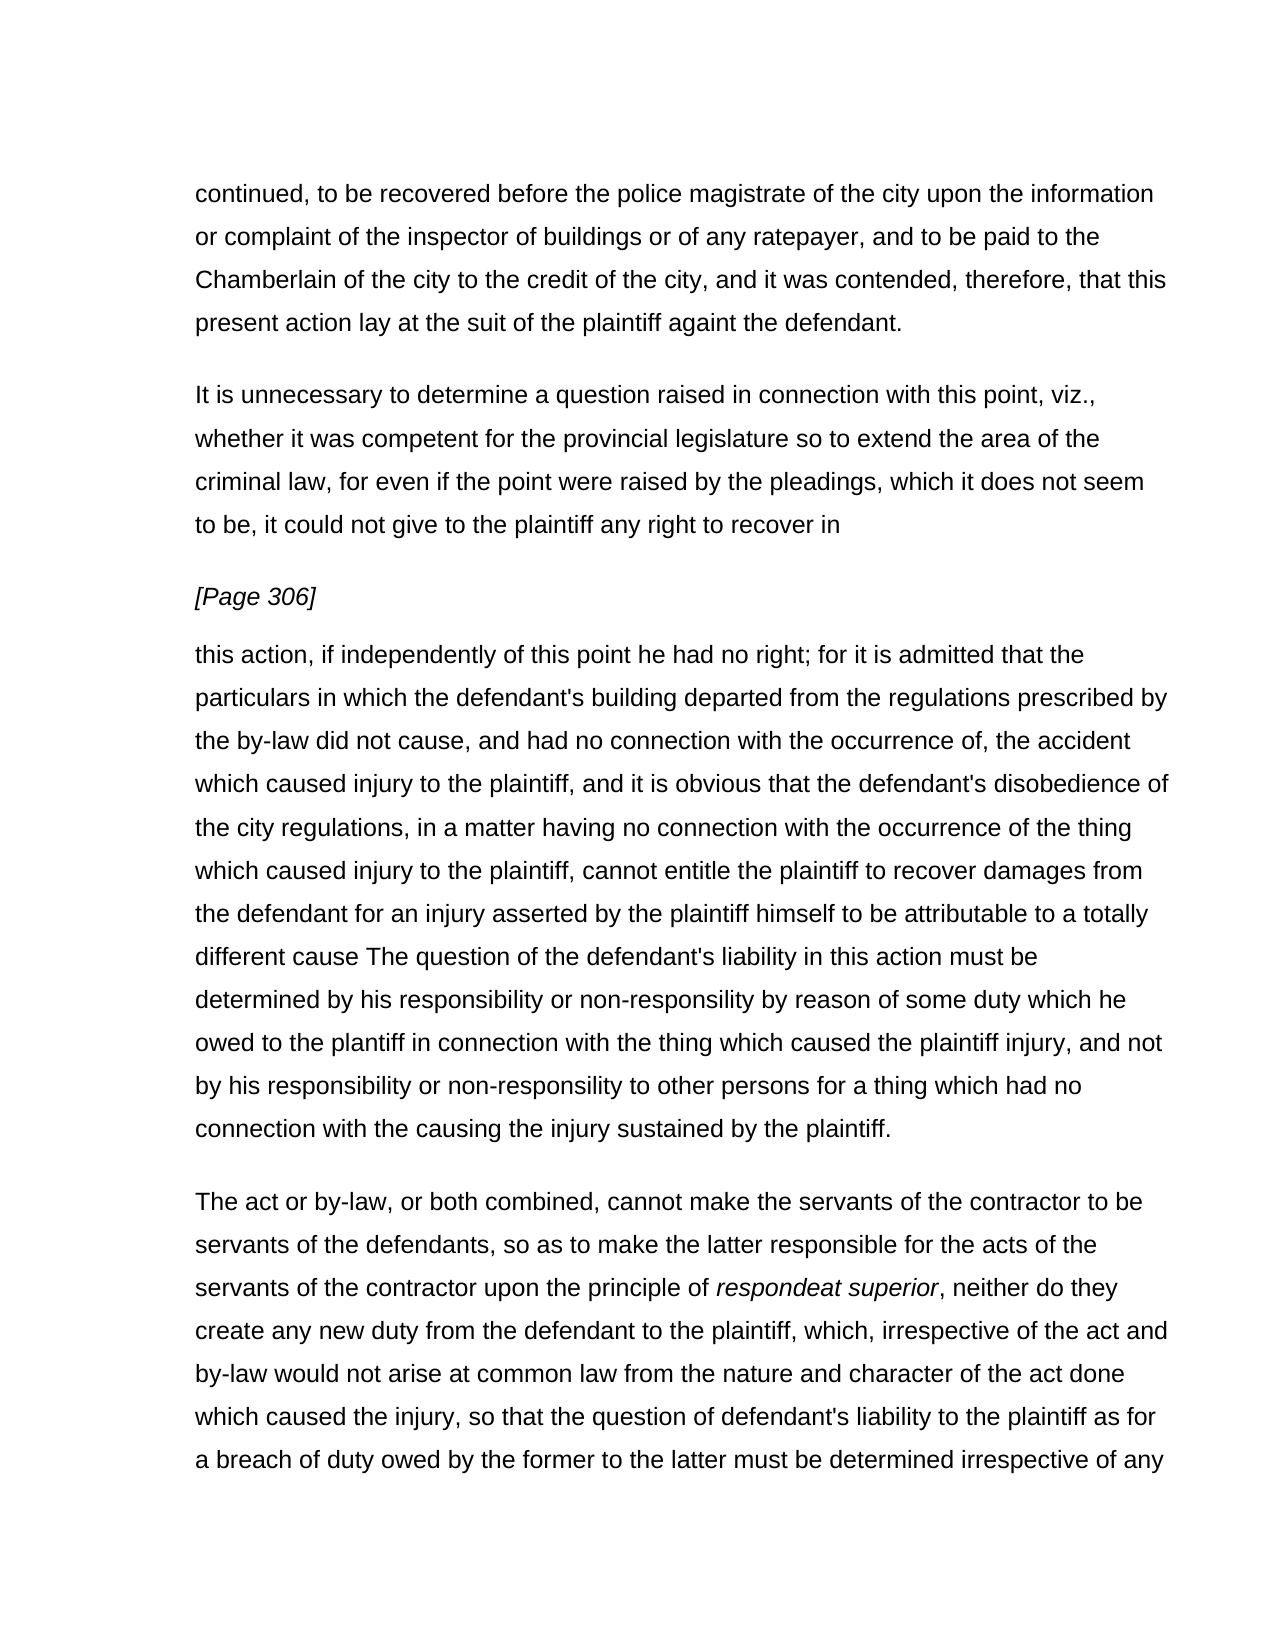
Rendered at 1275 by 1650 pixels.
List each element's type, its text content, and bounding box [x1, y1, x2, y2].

text It is unnecessary to determine a question raised in connection with this point, viz., whether it was competent for the provincial legislature so to extend the area of the criminal law, for even if the point were raised by the pleadings, which it does not seem to be, it could not give to the plaintiff any right to recover in [195, 380, 1170, 538]
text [195, 179, 1170, 337]
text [195, 1187, 1170, 1474]
text this action, if independently of this point he had no right; for it is admitted that the particulars in which the defendant's building departed from the regulations prescribed by the by-law did not cause, and had no connection with the occurrence of, the accident which caused injury to the plaintiff, and it is obvious that the defendant's disobedience of the city regulations, in a matter having no connection with the occurrence of the thing which caused injury to the plaintiff, cannot entitle the plaintiff to recover damages from the defendant for an injury asserted by the plaintiff himself to be attributable to a totally different cause The question of the defendant's liability in this action must be determined by his responsibility or non-responsility by reason of some duty which he owed to the plantiff in connection with the thing which caused the plaintiff injury, and not by his responsibility or non-responsility to other persons for a thing which had no connection with the causing the injury sustained by the plaintiff. [195, 640, 1170, 1143]
text [Page 306] [195, 582, 1170, 611]
